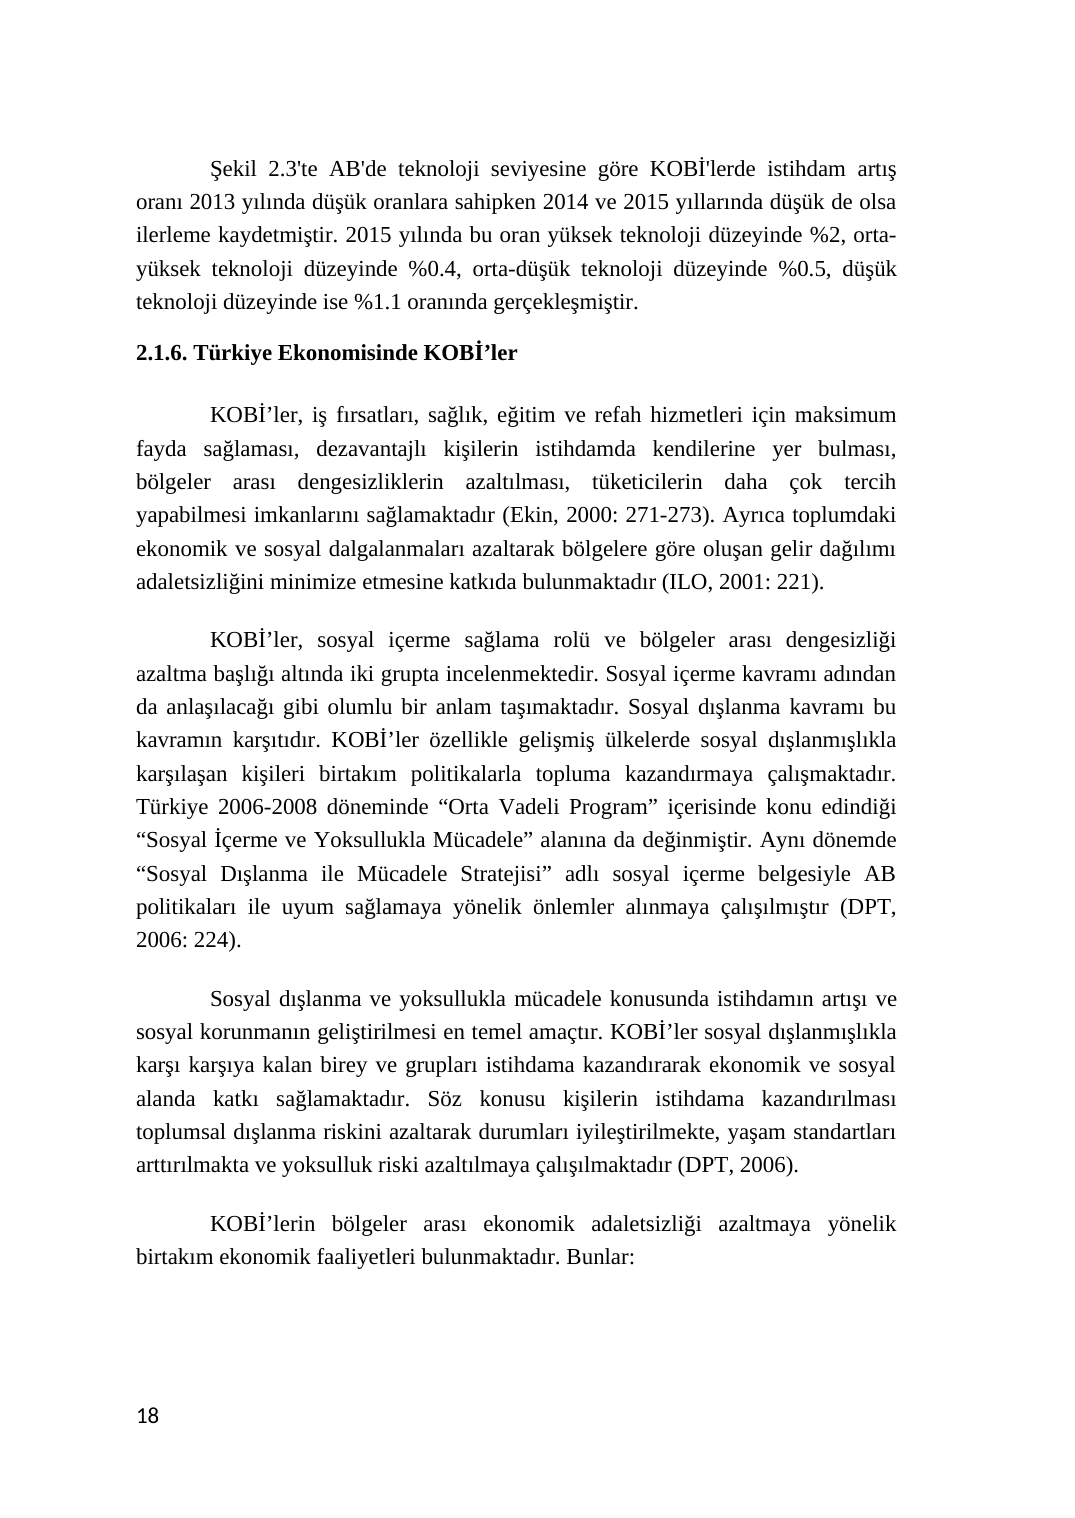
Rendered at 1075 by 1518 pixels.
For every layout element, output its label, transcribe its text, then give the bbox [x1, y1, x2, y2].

text Şekil 2.3'te AB'de teknoloji seviyesine göre KOBİ'lerde istihdam artış oranı 2013 yılında düşük oranlara sahipken 2014 ve 2015 yıllarında düşük de olsa ilerleme kaydetmiştir. 2015 yılında bu oran yüksek teknoloji düzeyinde %2, orta-yüksek teknoloji düzeyinde %0.4, orta-düşük teknoloji düzeyinde %0.5, düşük teknoloji düzeyinde ise %1.1 oranında gerçekleşmiştir. [136, 148, 898, 314]
text KOBİ’ler, sosyal içerme sağlama rolü ve bölgeler arası dengesizliği azaltma başlığı altında iki grupta incelenmektedir. Sosyal içerme kavramı adından da anlaşılacağı gibi olumlu bir anlam taşımaktadır. Sosyal dışlanma kavramı bu kavramın karşıtıdır. KOBİ’ler özellikle gelişmiş ülkelerde sosyal dışlanmışlıkla karşılaşan kişileri birtakım politikalarla topluma kazandırmaya çalışmaktadır. Türkiye 2006-2008 döneminde “Orta Vadeli Program” içerisinde konu edindiği “Sosyal İçerme ve Yoksullukla Mücadele” alanına da değinmiştir. Aynı dönemde “Sosyal Dışlanma ile Mücadele Stratejisi” adlı sosyal içerme belgesiyle AB politikaları ile uyum sağlamaya yönelik önlemler alınmaya çalışılmıştır (DPT, 2006: 224). [136, 619, 898, 953]
text Sosyal dışlanma ve yoksullukla mücadele konusunda istihdamın artışı ve sosyal korunmanın geliştirilmesi en temel amaçtır. KOBİ’ler sosyal dışlanmışlıkla karşı karşıya kalan birey ve grupları istihdama kazandırarak ekonomik ve sosyal alanda katkı sağlamaktadır. Söz konusu kişilerin istihdama kazandırılması toplumsal dışlanma riskini azaltarak durumları iyileştirilmekte, yaşam standartları arttırılmakta ve yoksulluk riski azaltılmaya çalışılmaktadır (DPT, 2006). [136, 978, 898, 1178]
text KOBİ’lerin bölgeler arası ekonomik adaletsizliği azaltmaya yönelik birtakım ekonomik faaliyetleri bulunmaktadır. Bunlar: [136, 1203, 898, 1269]
text 2.1.6. Türkiye Ekonomisinde KOBİ’ler [136, 339, 898, 366]
text KOBİ’ler, iş fırsatları, sağlık, eğitim ve refah hizmetleri için maksimum fayda sağlaması, dezavantajlı kişilerin istihdamda kendilerine yer bulması, bölgeler arası dengesizliklerin azaltılması, tüketicilerin daha çok tercih yapabilmesi imkanlarını sağlamaktadır (Ekin, 2000: 271-273). Ayrıca toplumdaki ekonomik ve sosyal dalgalanmaları azaltarak bölgelere göre oluşan gelir dağılımı adaletsizliğini minimize etmesine katkıda bulunmaktadır (ILO, 2001: 221). [136, 394, 898, 594]
